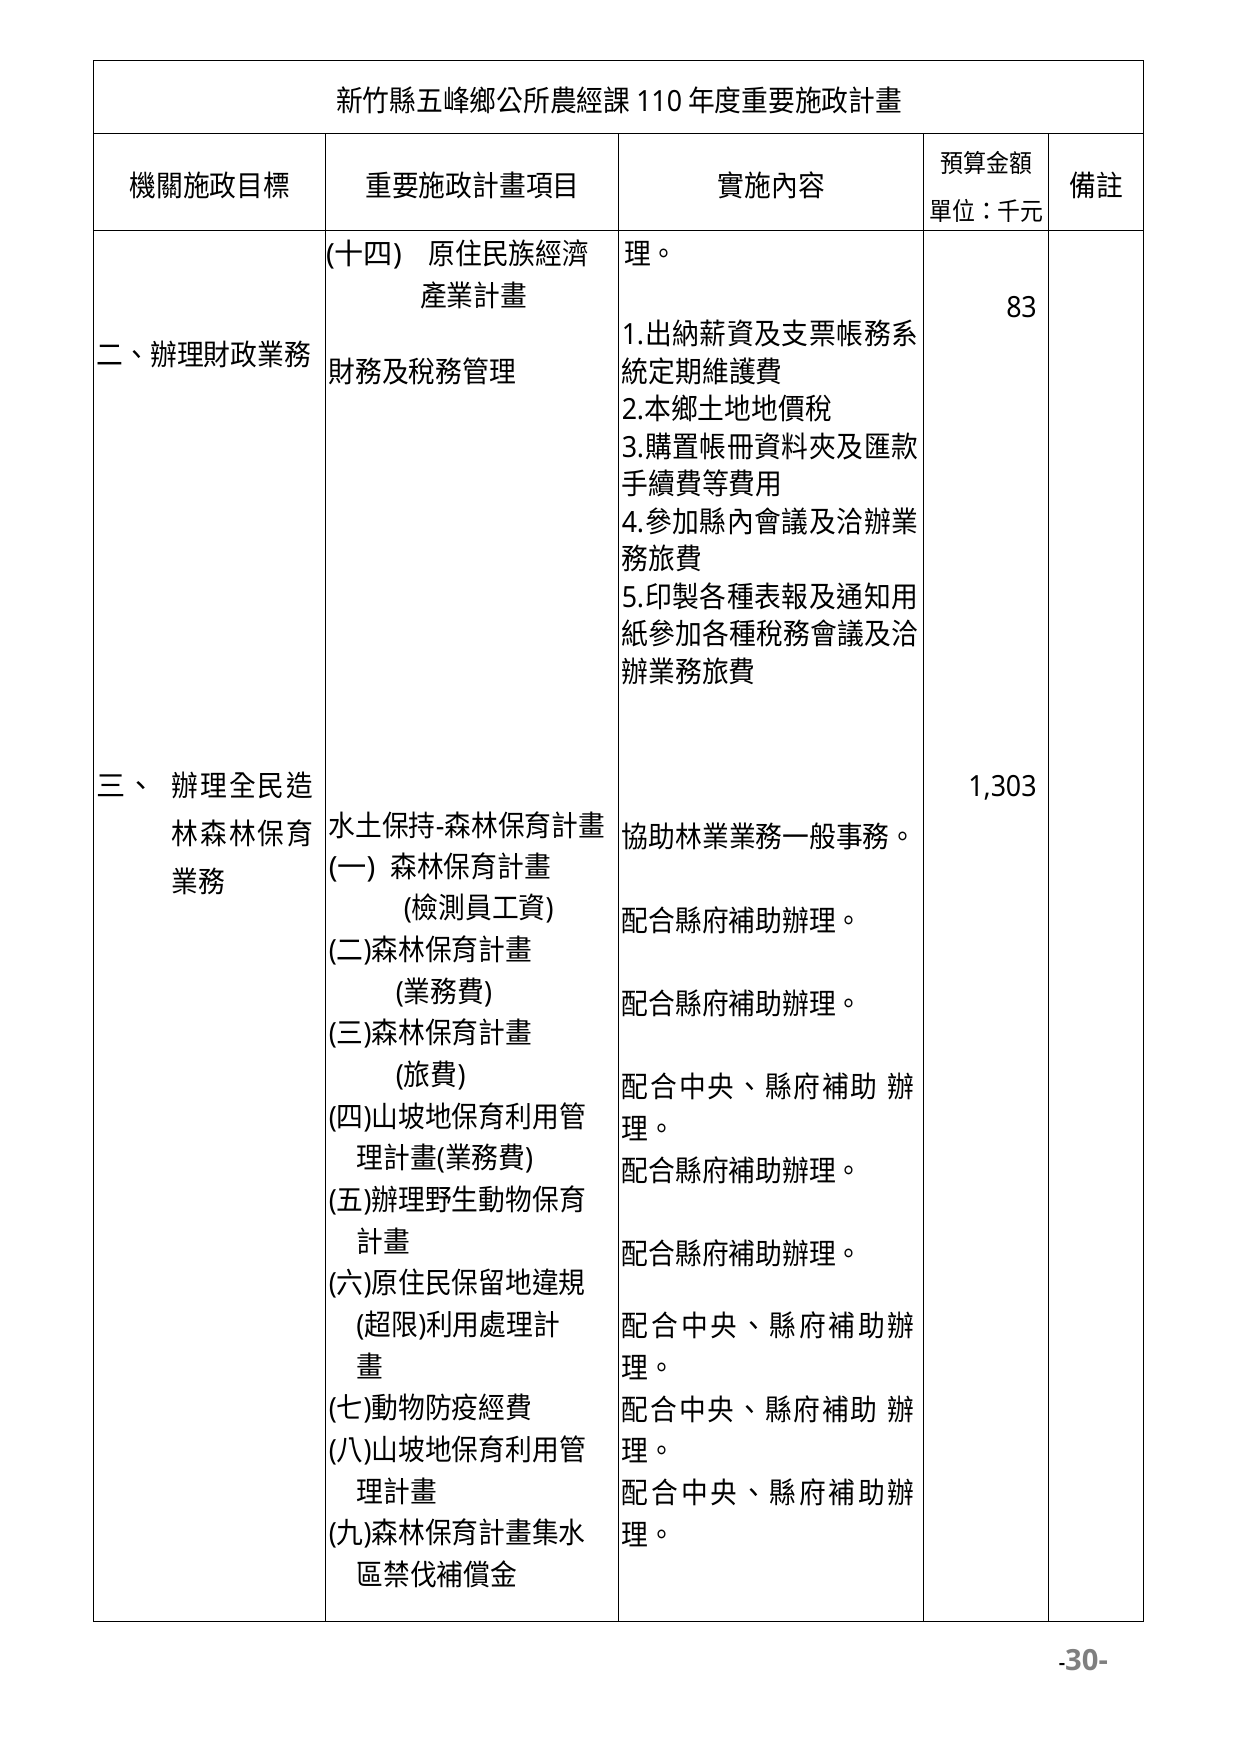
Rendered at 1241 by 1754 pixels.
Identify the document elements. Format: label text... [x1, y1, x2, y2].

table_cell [619, 231, 923, 1621]
table_cell 重要施政計畫項目 [326, 134, 618, 230]
table_cell 辦理農業推 廣 二、辦理財政業務 辦理全民造林森林保育業務 四、辦理林產推廣 [94, 231, 325, 1621]
table_cell 實施內容 [619, 134, 923, 230]
table_cell 15,999 83 1,303 3,506 [924, 231, 1048, 1621]
table_cell [1049, 231, 1143, 1621]
table_header 新竹縣五峰鄉公所農經課110年度重要施政計畫 [94, 61, 1143, 133]
table_cell 機關施政目標 [94, 134, 325, 230]
table_cell 預算金額 單位：千元 [924, 134, 1048, 230]
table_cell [326, 231, 618, 1621]
table_cell 備註 [1049, 134, 1143, 230]
